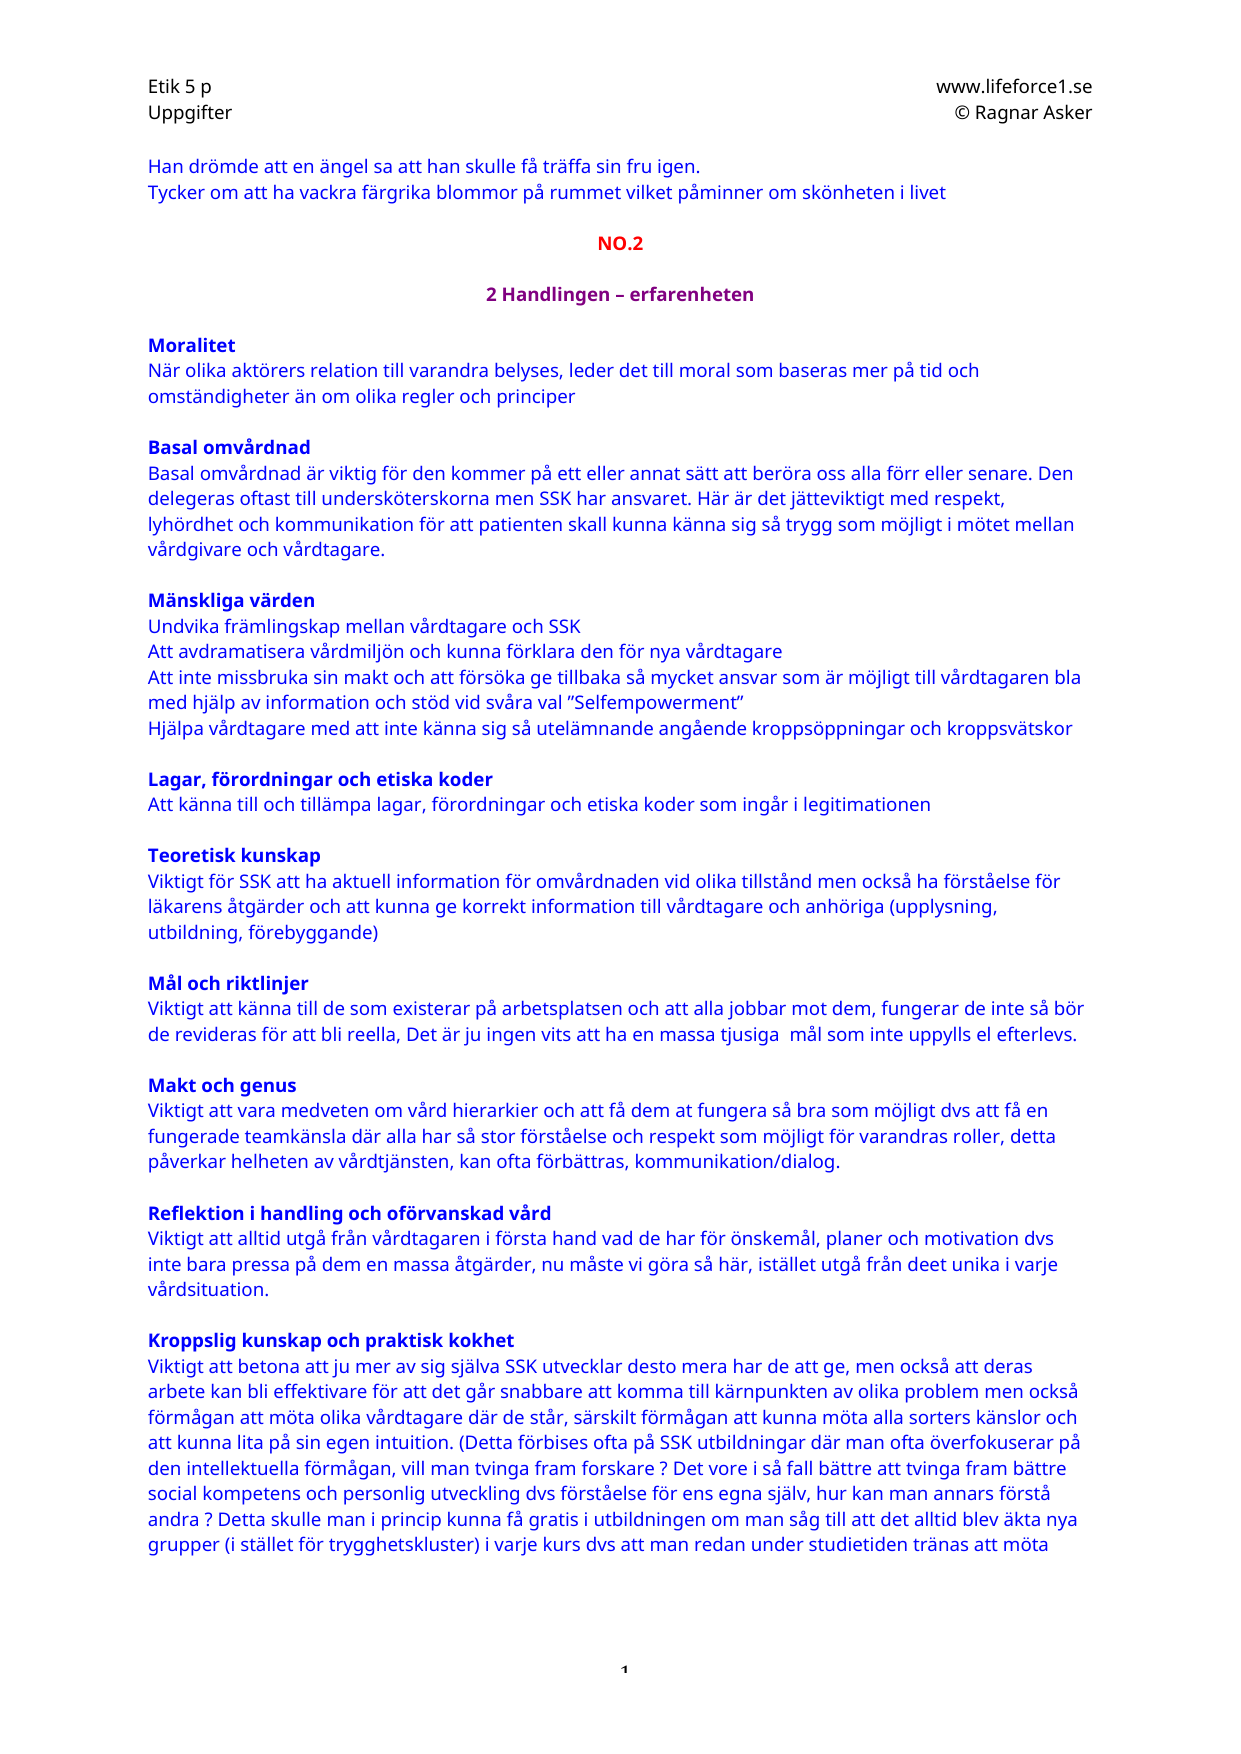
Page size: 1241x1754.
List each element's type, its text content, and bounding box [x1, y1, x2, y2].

text När olika aktörers relation till varandra belyses, leder det till moral som baseras mer på tid och omständigheter än om olika regler och principer [148, 358, 1093, 409]
text Viktigt att vara medveten om vård hierarkier och att få dem at fungera så bra som möjligt dvs att få en fungerade teamkänsla där alla har så stor förståelse och respekt som möjligt för varandras roller, detta påverkar helheten av vårdtjänsten, kan ofta förbättras, kommunikation/dialog. [148, 1098, 1093, 1174]
text Mänskliga värden [148, 587, 1093, 613]
text Att avdramatisera vårdmiljön och kunna förklara den för nya vårdtagare [148, 638, 1093, 664]
text 2 Handlingen – erfarenheten [148, 281, 1093, 307]
text Kroppslig kunskap och praktisk kokhet [148, 1327, 1093, 1353]
text Undvika främlingskap mellan vårdtagare och SSK [148, 613, 1093, 638]
text Att känna till och tillämpa lagar, förordningar och etiska koder som ingår i legitimationen [148, 792, 1093, 817]
text Teoretisk kunskap [148, 843, 1093, 868]
text Lagar, förordningar och etiska koder [148, 766, 1093, 792]
text Att inte missbruka sin makt och att försöka ge tillbaka så mycket ansvar som är möjligt till vårdtagaren bla med hjälp av information och stöd vid svåra val ”Selfempowerment” [148, 664, 1093, 715]
text Hjälpa vårdtagare med att inte känna sig så utelämnande angående kroppsöppningar och kroppsvätskor [148, 715, 1093, 741]
text Viktigt att känna till de som existerar på arbetsplatsen och att alla jobbar mot dem, fungerar de inte så bör de revideras för att bli reella, Det är ju ingen vits att ha en massa tjusiga mål som inte uppylls el efterlevs. [148, 996, 1093, 1047]
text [148, 1353, 1093, 1557]
text Reflektion i handling och oförvanskad vård [148, 1200, 1093, 1225]
text Basal omvårdnad [148, 434, 1093, 460]
text Moralitet [148, 332, 1093, 358]
text Viktigt för SSK att ha aktuell information för omvårdnaden vid olika tillstånd men också ha förståelse för läkarens åtgärder och att kunna ge korrekt information till vårdtagare och anhöriga (upplysning, utbildning, förebyggande) [148, 868, 1093, 945]
text Tycker om att ha vackra färgrika blommor på rummet vilket påminner om skönheten i livet [148, 179, 1093, 204]
text Mål och riktlinjer [148, 970, 1093, 996]
text Viktigt att alltid utgå från vårdtagaren i första hand vad de har för önskemål, planer och motivation dvs inte bara pressa på dem en massa åtgärder, nu måste vi göra så här, istället utgå från deet unika i varje vårdsituation. [148, 1225, 1093, 1302]
text Makt och genus [148, 1072, 1093, 1098]
text Basal omvårdnad är viktig för den kommer på ett eller annat sätt att beröra oss alla förr eller senare. Den delegeras oftast till undersköterskorna men SSK har ansvaret. Här är det jätteviktigt med respekt, lyhördhet och kommunikation för att patienten skall kunna känna sig så trygg som möjligt i mötet mellan vårdgivare och vårdtagare. [148, 460, 1093, 562]
text Han drömde att en ängel sa att han skulle få träffa sin fru igen. [148, 153, 1093, 179]
text NO.2 [148, 230, 1093, 256]
